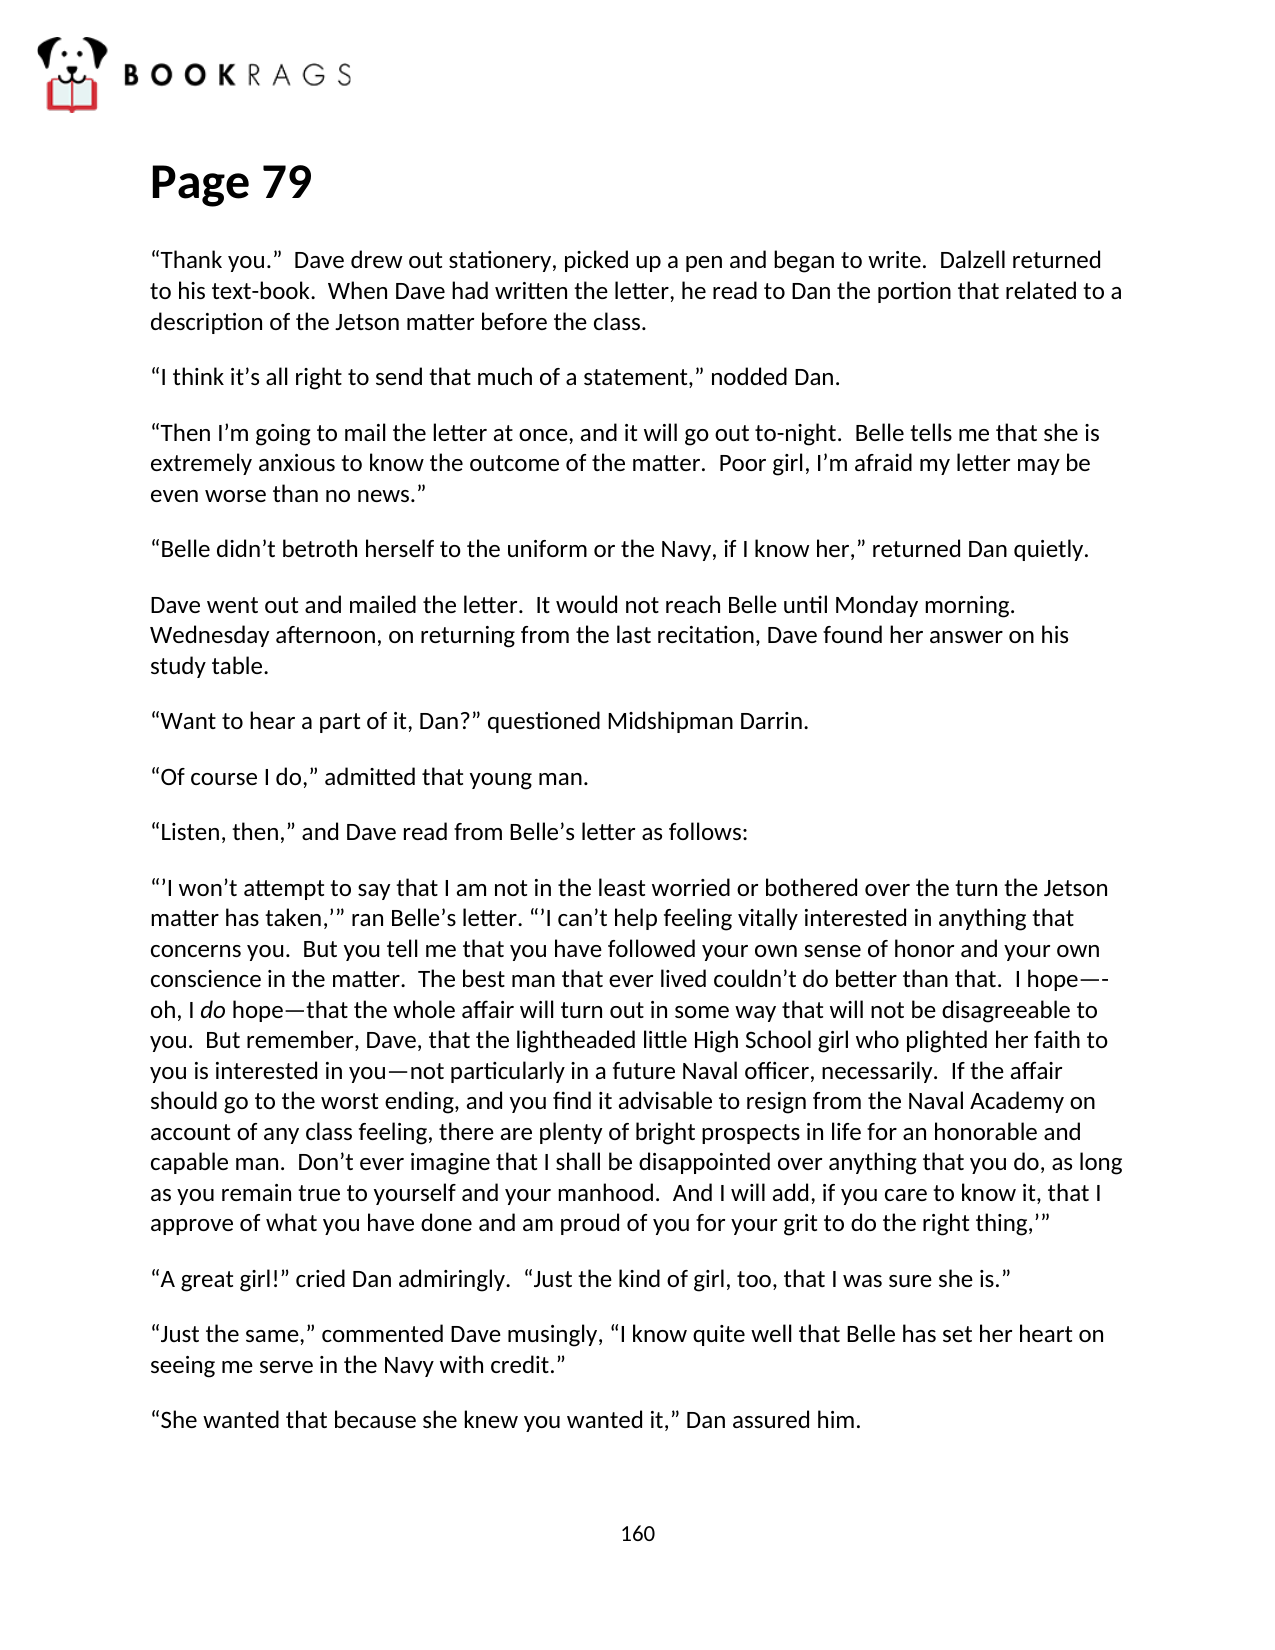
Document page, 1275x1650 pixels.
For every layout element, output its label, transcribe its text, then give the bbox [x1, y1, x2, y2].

text “Then I’m going to mail the letter at once, and it will go out to-night. Belle tells me that she is extremely anxious to know the outcome of the matter. Poor girl, I’m afraid my letter may be even worse than no news.” [150, 417, 1125, 508]
text “’I won’t attempt to say that I am not in the least worried or bothered over the turn the Jetson matter has taken,’” ran Belle’s letter. “’I can’t help feeling vitally interested in anything that concerns you. But you tell me that you have followed your own sense of honor and your own conscience in the matter. The best man that ever lived couldn’t do better than that. I hope—­oh, I do hope—­that the whole affair will turn out in some way that will not be disagreeable to you. But remember, Dave, that the lightheaded little High School girl who plighted her faith to you is interested in you—­not particularly in a future Naval officer, necessarily. If the affair should go to the worst ending, and you find it advisable to resign from the Naval Academy on account of any class feeling, there are plenty of bright prospects in life for an honorable and capable man. Don’t ever imagine that I shall be disappointed over anything that you do, as long as you remain true to yourself and your manhood. And I will add, if you care to know it, that I approve of what you have done and am proud of you for your grit to do the right thing,’” [150, 872, 1125, 1238]
text “I think it’s all right to send that much of a statement,” nodded Dan. [150, 361, 1125, 392]
picture [37, 37, 351, 113]
text “Of course I do,” admitted that young man. [150, 761, 1125, 791]
text “Want to hear a part of it, Dan?” questioned Midshipman Darrin. [150, 705, 1125, 736]
text “Listen, then,” and Dave read from Belle’s letter as follows: [150, 816, 1125, 847]
text Page 79 [150, 150, 1125, 211]
text “She wanted that because she knew you wanted it,” Dan assured him. [150, 1405, 1125, 1435]
text “Thank you.” Dave drew out stationery, picked up a pen and began to write. Dalzell returned to his text-book. When Dave had written the letter, he read to Dan the portion that related to a description of the Jetson matter before the class. [150, 244, 1125, 336]
text “A great girl!” cried Dan admiringly. “Just the kind of girl, too, that I was sure she is.” [150, 1263, 1125, 1294]
text “Just the same,” commented Dave musingly, “I know quite well that Belle has set her heart on seeing me serve in the Navy with credit.” [150, 1319, 1125, 1380]
text Dave went out and mailed the letter. It would not reach Belle until Monday morning. Wednesday afternoon, on returning from the last recitation, Dave found her answer on his study table. [150, 589, 1125, 680]
text “Belle didn’t betroth herself to the uniform or the Navy, if I know her,” returned Dan quietly. [150, 533, 1125, 564]
